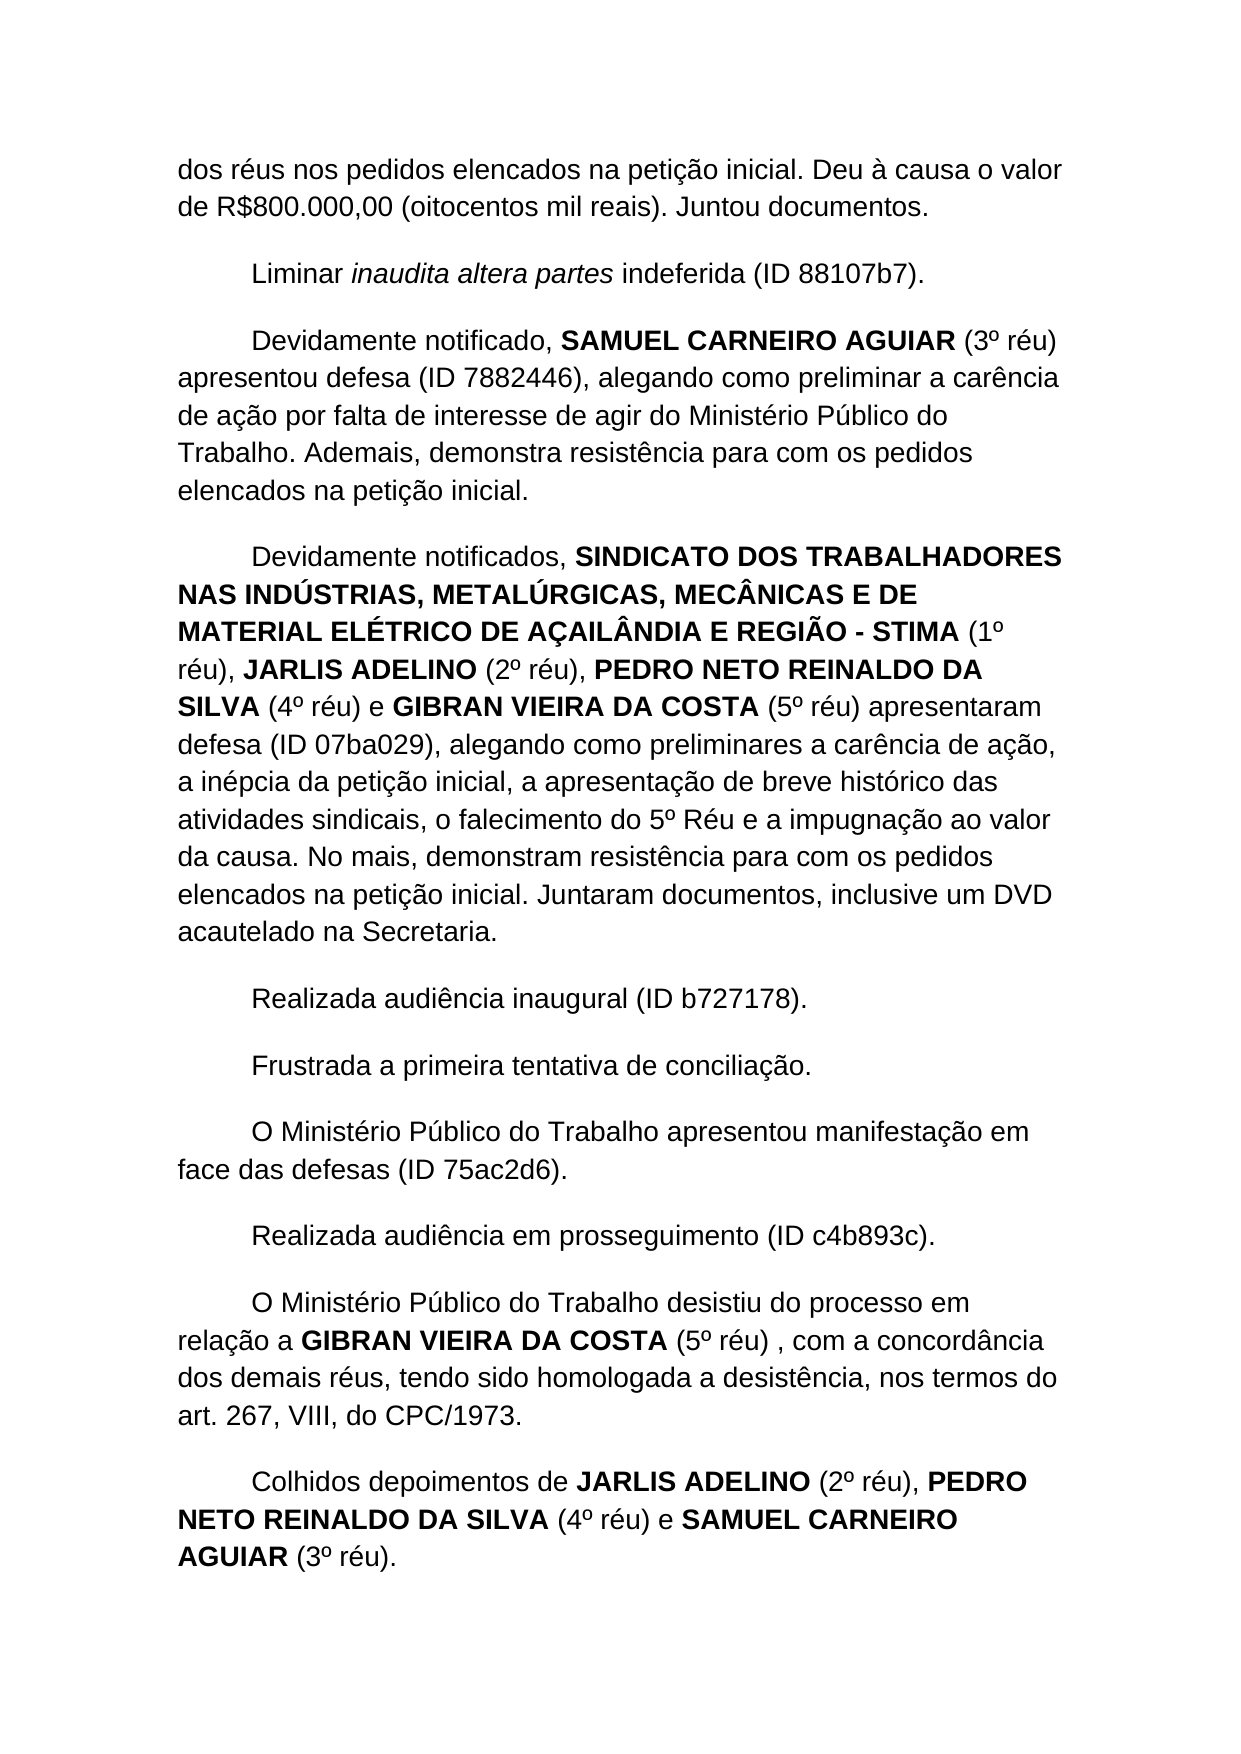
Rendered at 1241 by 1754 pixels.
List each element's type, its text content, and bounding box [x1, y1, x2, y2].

text Devidamente notificados, SINDICATO DOS TRABALHADORES NAS INDÚSTRIAS, METALÚRGICAS, MECÂNICAS E DE MATERIAL ELÉTRICO DE AÇAILÂNDIA E REGIÃO - STIMA (1º réu), JARLIS ADELINO (2º réu), PEDRO NETO REINALDO DA SILVA (4º réu) e GIBRAN VIEIRA DA COSTA (5º réu) apresentaram defesa (ID 07ba029), alegando como preliminares a carência de ação, a inépcia da petição inicial, a apresentação de breve histórico das atividades sindicais, o falecimento do 5º Réu e a impugnação ao valor da causa. No mais, demonstram resistência para com os pedidos elencados na petição inicial. Juntaram documentos, inclusive um DVD acautelado na Secretaria. [177, 535, 1063, 948]
text Devidamente notificado, SAMUEL CARNEIRO AGUIAR (3º réu) apresentou defesa (ID 7882446), alegando como preliminar a carência de ação por falta de interesse de agir do Ministério Público do Trabalho. Ademais, demonstra resistência para com os pedidos elencados na petição inicial. [177, 318, 1063, 506]
text O Ministério Público do Trabalho apresentou manifestação em face das defesas (ID 75ac2d6). [177, 1110, 1063, 1185]
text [177, 148, 1063, 223]
text Colhidos depoimentos de JARLIS ADELINO (2º réu), PEDRO NETO REINALDO DA SILVA (4º réu) e SAMUEL CARNEIRO AGUIAR (3º réu). [177, 1460, 1063, 1573]
text Frustrada a primeira tentativa de conciliação. [177, 1043, 1063, 1081]
text Realizada audiência em prosseguimento (ID c4b893c). [177, 1214, 1063, 1252]
text Liminar inaudita altera partes indeferida (ID 88107b7). [177, 252, 1063, 289]
text O Ministério Público do Trabalho desistiu do processo em relação a GIBRAN VIEIRA DA COSTA (5º réu) , com a concordância dos demais réus, tendo sido homologada a desistência, nos termos do art. 267, VIII, do CPC/1973. [177, 1281, 1063, 1431]
text Realizada audiência inaugural (ID b727178). [177, 977, 1063, 1014]
